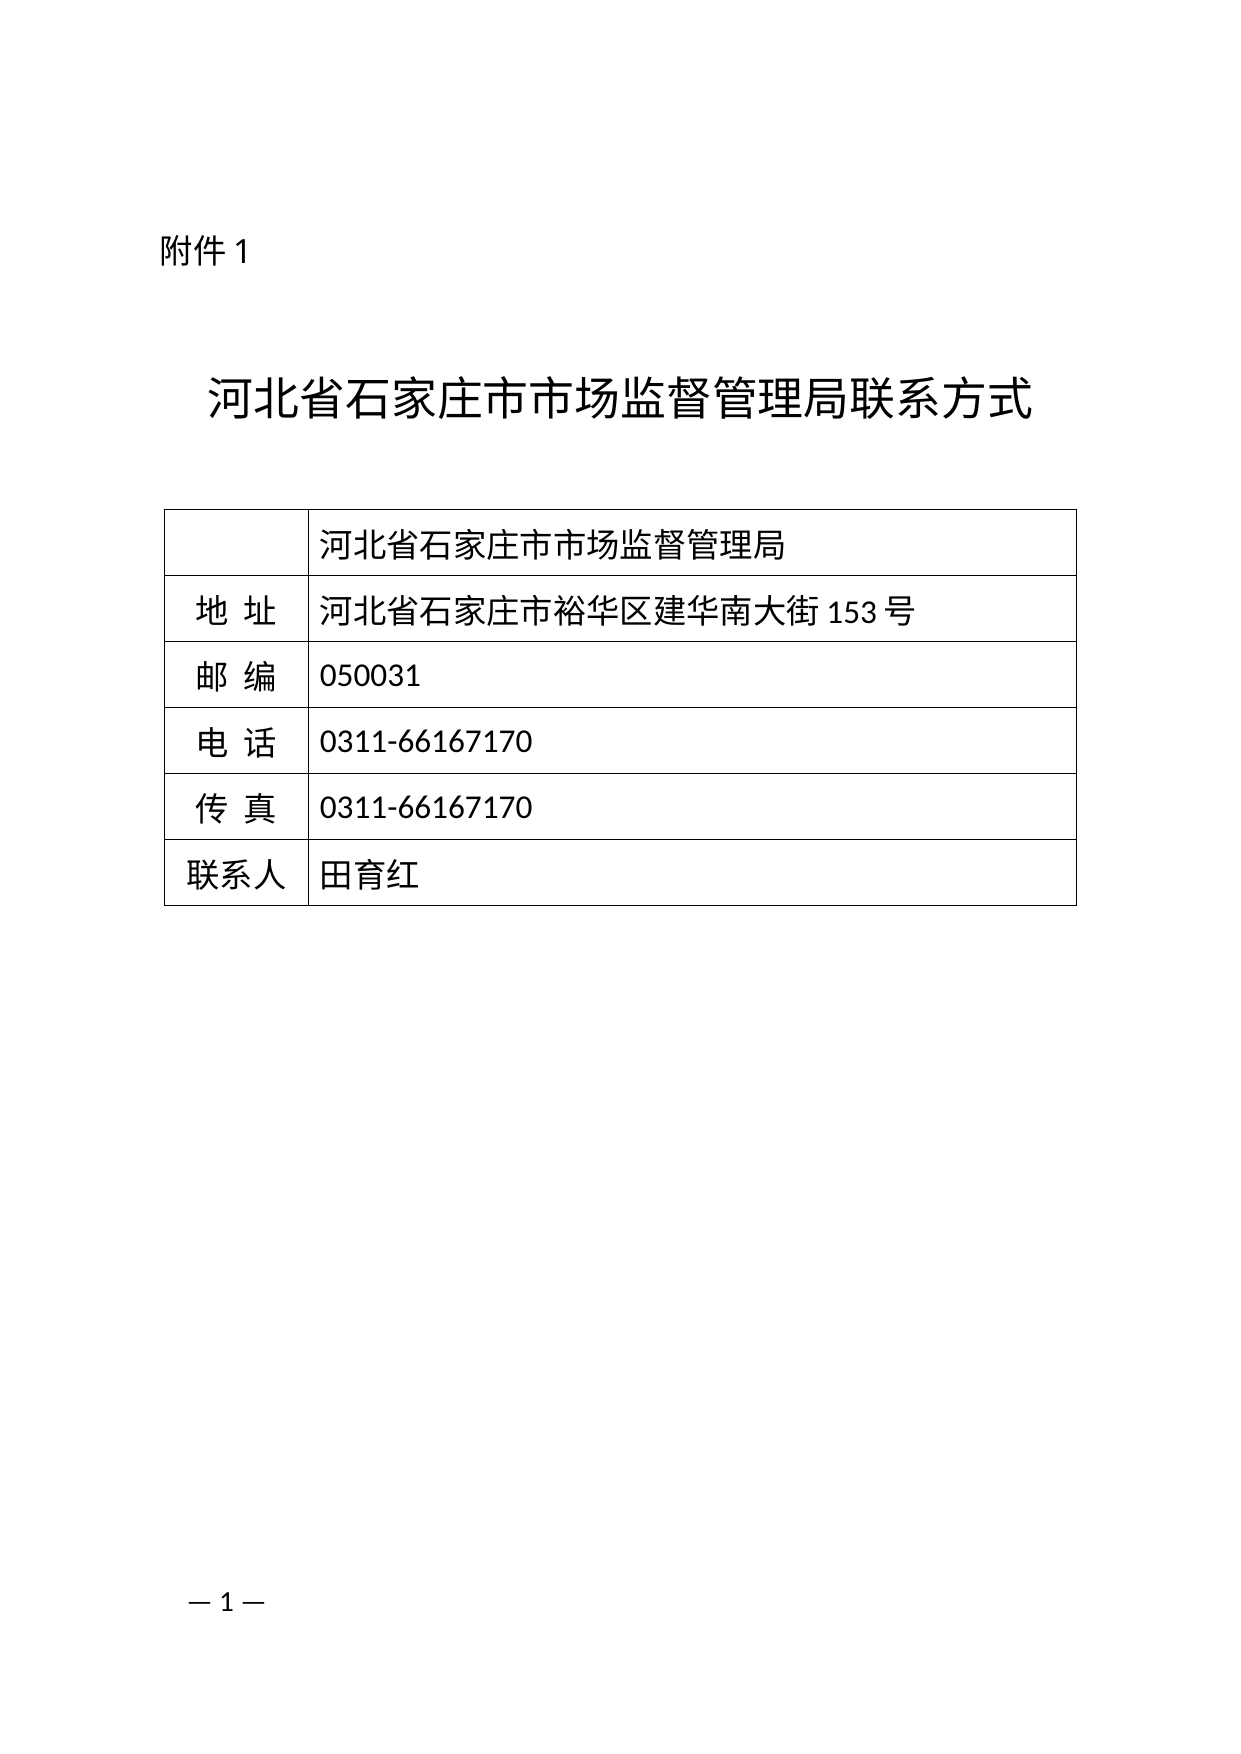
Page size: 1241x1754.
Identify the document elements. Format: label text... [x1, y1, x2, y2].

table_cell 0311-66167170 [309, 708, 1076, 773]
text 河北省石家庄市市场监督管理局联系方式 [159, 347, 1081, 444]
table_cell 联系人 [165, 840, 308, 905]
table_cell 传 真 [165, 774, 308, 839]
table_header [165, 510, 308, 575]
table_cell 050031 [309, 642, 1076, 707]
table_cell 0311-66167170 [309, 774, 1076, 839]
text 附件1 [159, 217, 1081, 282]
table_cell 田育红 [309, 840, 1076, 905]
table_cell 邮 编 [165, 642, 308, 707]
table_cell 地 址 [165, 576, 308, 641]
table_cell 电 话 [165, 708, 308, 773]
table_cell 河北省石家庄市裕华区建华南大街153号 [309, 576, 1076, 641]
table_header 河北省石家庄市市场监督管理局 [309, 510, 1076, 575]
